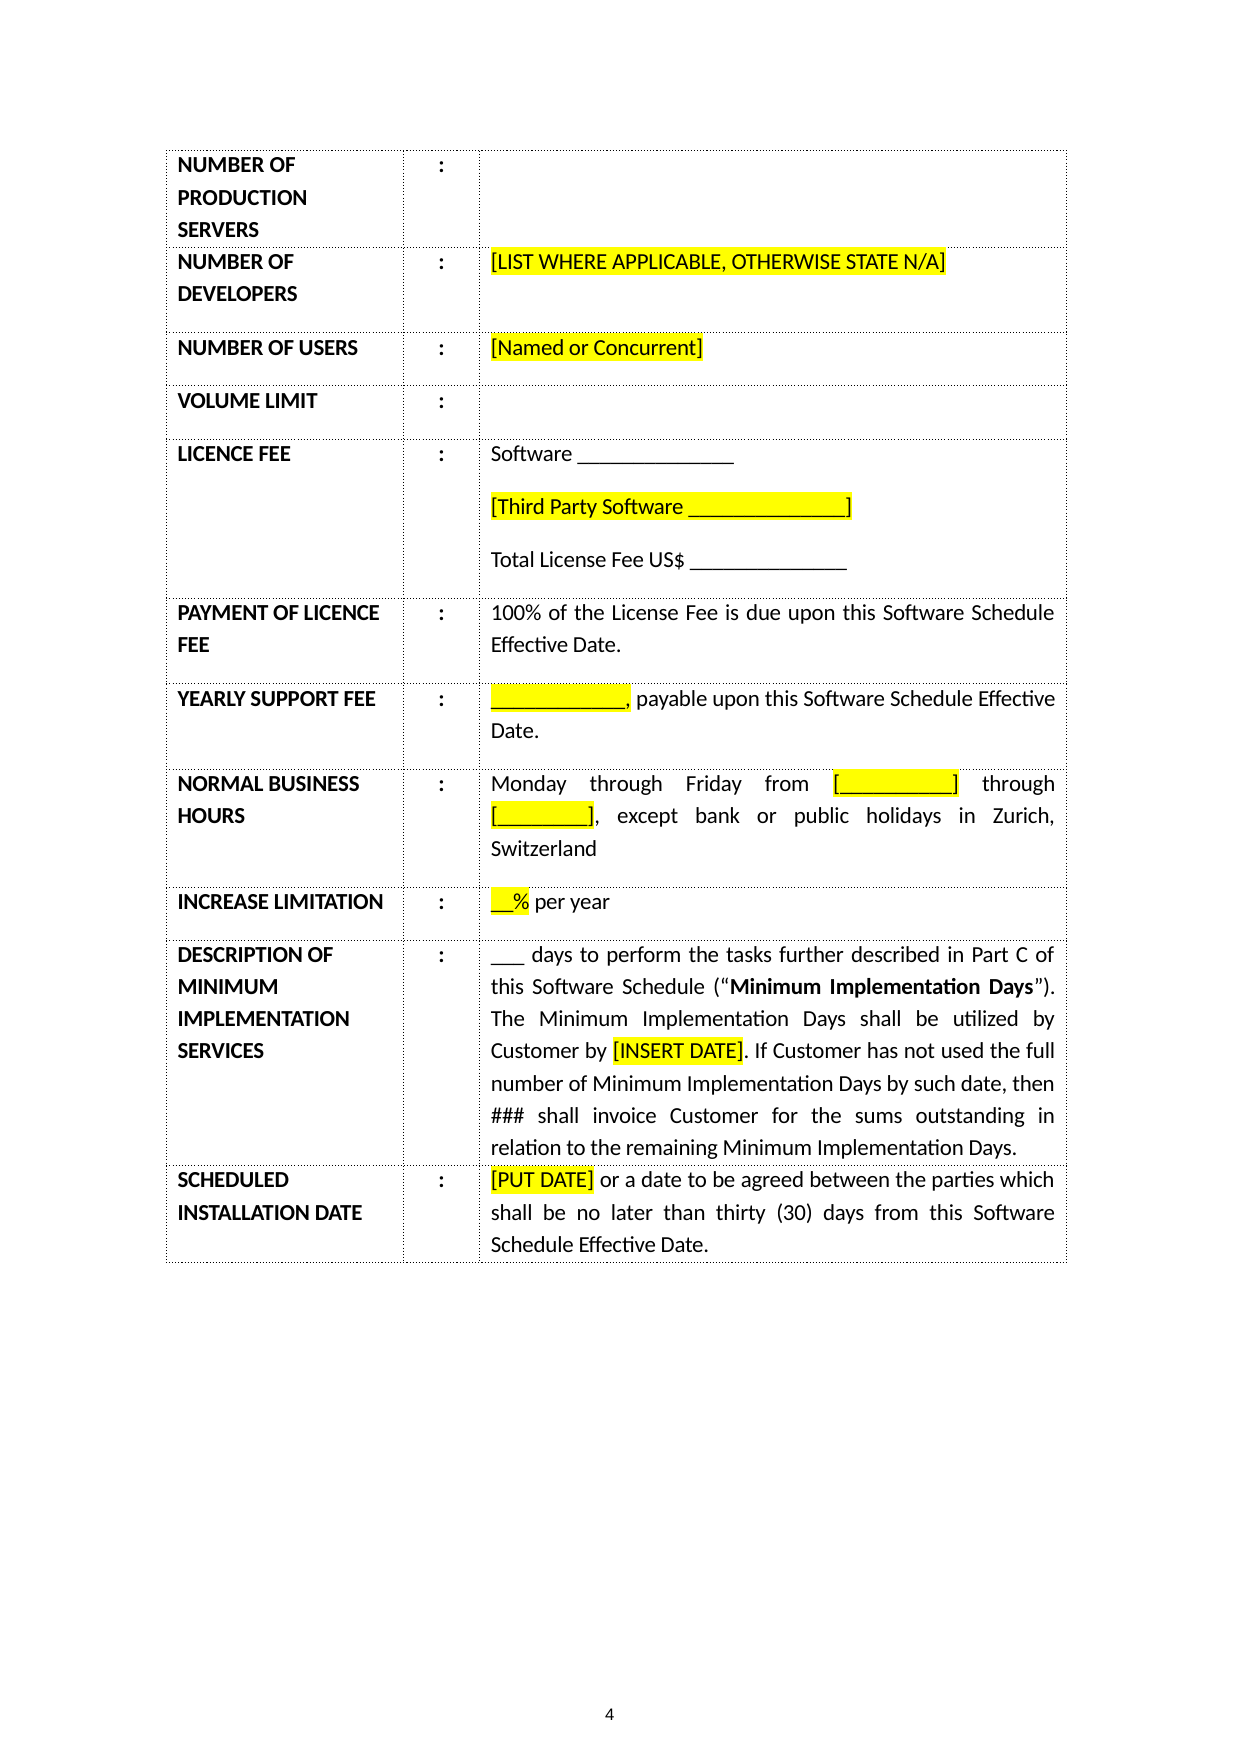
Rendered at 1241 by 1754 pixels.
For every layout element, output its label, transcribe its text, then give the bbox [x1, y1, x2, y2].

table_cell [479, 385, 1067, 439]
table_cell ____________, payable upon this Software Schedule Effective Date. [479, 683, 1067, 769]
table_cell SCHEDULED INSTALLATION DATE [166, 1165, 403, 1262]
table_cell : [403, 769, 479, 886]
table_cell : [403, 150, 479, 247]
table_cell [Named or Concurrent] [479, 332, 1067, 385]
table_cell [PUT DATE] or a date to be agreed between the parties which shall be no later than thirty (30) days from this Software Schedule Effective Date. [479, 1165, 1067, 1262]
table_cell : [403, 385, 479, 439]
table_cell : [403, 332, 479, 385]
table_cell NUMBER OF PRODUCTION SERVERS [166, 150, 403, 247]
table_cell Monday through Friday from [__________] through [________], except bank or public holidays in Zurich, Switzerland [479, 769, 1067, 886]
table_cell DESCRIPTION OF MINIMUM IMPLEMENTATION SERVICES [166, 940, 403, 1165]
table_cell : [403, 683, 479, 769]
table_cell [479, 150, 1067, 247]
table_cell 100% of the License Fee is due upon this Software Schedule Effective Date. [479, 598, 1067, 683]
table_cell Normal Business Hours [166, 769, 403, 886]
table_cell VOLUME LIMIT [166, 385, 403, 439]
table_cell [LIST WHERE APPLICABLE, OTHERWISE STATE N/A] [479, 247, 1067, 332]
table_cell NUMBER OF USERS [166, 332, 403, 385]
table_cell : [403, 598, 479, 683]
table_cell ___ days to perform the tasks further described in Part C of this Software Schedule (“Minimum Implementation Days”). The Minimum Implementation Days shall be utilized by Customer by [INSERT DATE]. If Customer has not used the full number of Minimum Implementation Days by such date, then ### shall invoice Customer for the sums outstanding in relation to the remaining Minimum Implementation Days. [479, 940, 1067, 1165]
table_cell : [403, 940, 479, 1165]
table_cell INCREASE LIMITATION [166, 886, 403, 939]
table_cell : [403, 886, 479, 939]
table_cell PAYMENT OF LICENCE FEE [166, 598, 403, 683]
table_cell NUMBER OF DEVELOPERS [166, 247, 403, 332]
table_cell : [403, 439, 479, 598]
table_cell YEARLY SUPPORT FEE [166, 683, 403, 769]
table_cell LICENCE FEE [166, 439, 403, 598]
table_cell __% per year [479, 886, 1067, 939]
table_cell : [403, 1165, 479, 1262]
table_cell Software ______________ [Third Party Software ______________] Total License Fee US$ ______________ [479, 439, 1067, 598]
table_cell : [403, 247, 479, 332]
